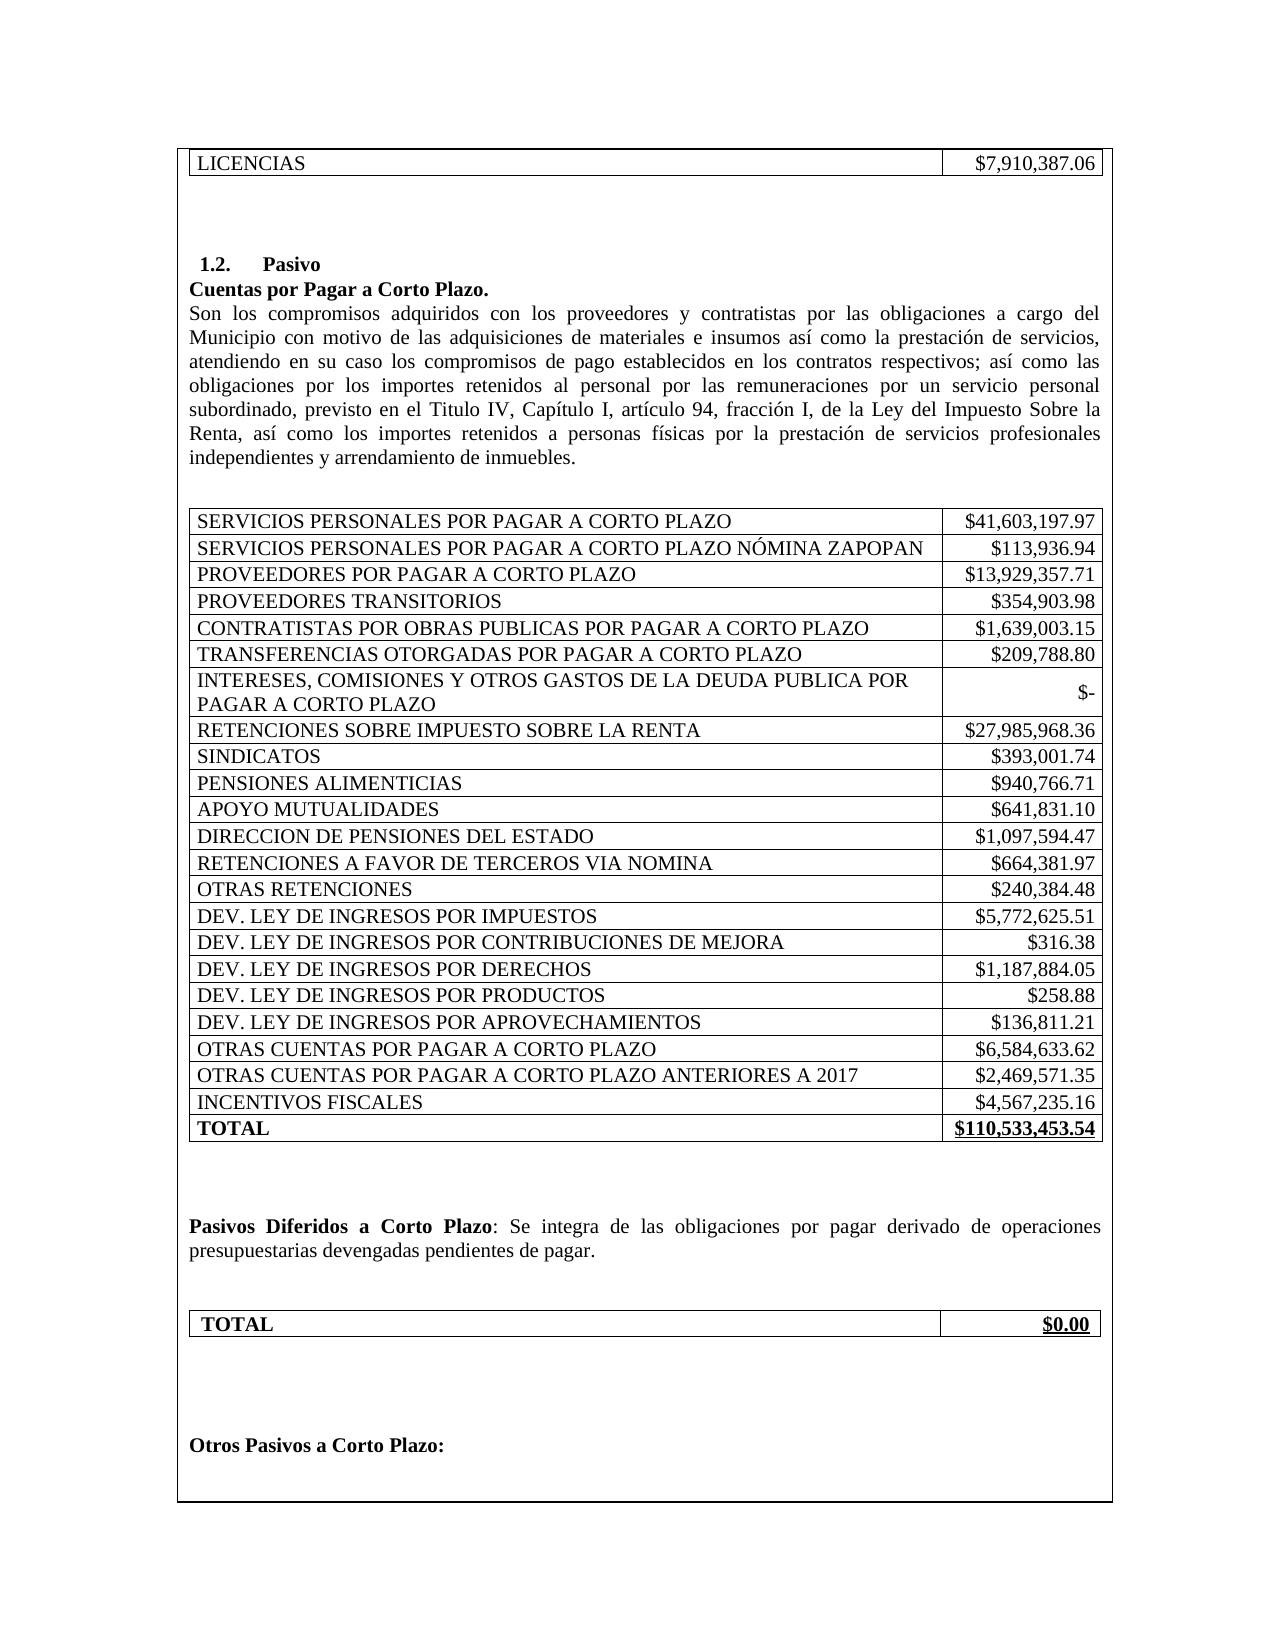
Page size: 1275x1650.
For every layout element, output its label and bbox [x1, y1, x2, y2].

table_header [178, 149, 1112, 1501]
